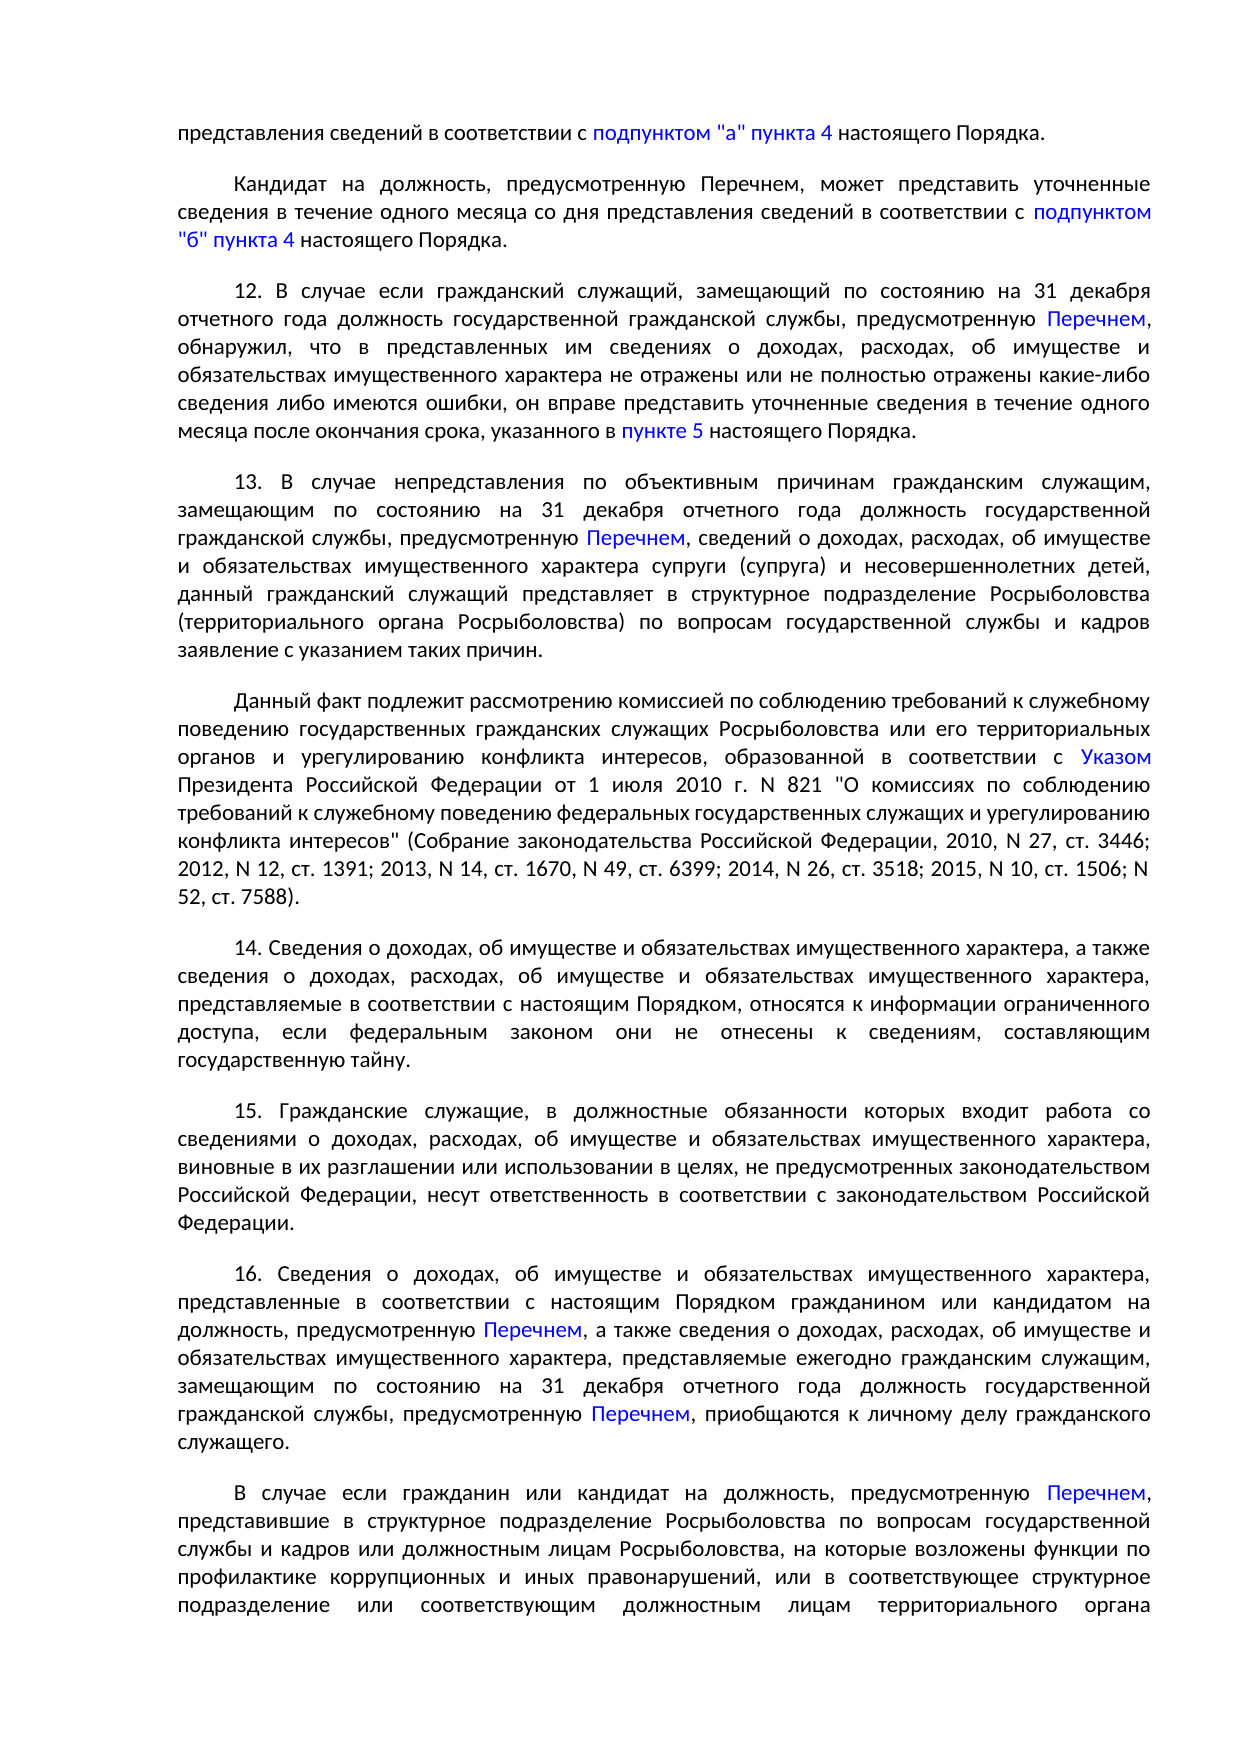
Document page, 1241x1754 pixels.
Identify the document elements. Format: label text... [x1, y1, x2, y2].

text Кандидат на должность, предусмотренную Перечнем, может представить уточненные сведения в течение одного месяца со дня представления сведений в соответствии с подпунктом "б" пункта 4 настоящего Порядка. [177, 169, 1152, 253]
text 13. В случае непредставления по объективным причинам гражданским служащим, замещающим по состоянию на 31 декабря отчетного года должность государственной гражданской службы, предусмотренную Перечнем, сведений о доходах, расходах, об имуществе и обязательствах имущественного характера супруги (супруга) и несовершеннолетних детей, данный гражданский служащий представляет в структурное подразделение Росрыболовства (территориального органа Росрыболовства) по вопросам государственной службы и кадров заявление с указанием таких причин. [177, 467, 1152, 663]
text 16. Сведения о доходах, об имуществе и обязательствах имущественного характера, представленные в соответствии с настоящим Порядком гражданином или кандидатом на должность, предусмотренную Перечнем, а также сведения о доходах, расходах, об имуществе и обязательствах имущественного характера, представляемые ежегодно гражданским служащим, замещающим по состоянию на 31 декабря отчетного года должность государственной гражданской службы, предусмотренную Перечнем, приобщаются к личному делу гражданского служащего. [177, 1259, 1152, 1455]
text 14. Сведения о доходах, об имуществе и обязательствах имущественного характера, а также сведения о доходах, расходах, об имуществе и обязательствах имущественного характера, представляемые в соответствии с настоящим Порядком, относятся к информации ограниченного доступа, если федеральным законом они не отнесены к сведениям, составляющим государственную тайну. [177, 933, 1152, 1073]
text 15. Гражданские служащие, в должностные обязанности которых входит работа со сведениями о доходах, расходах, об имуществе и обязательствах имущественного характера, виновные в их разглашении или использовании в целях, не предусмотренных законодательством Российской Федерации, несут ответственность в соответствии с законодательством Российской Федерации. [177, 1096, 1152, 1236]
text Данный факт подлежит рассмотрению комиссией по соблюдению требований к служебному поведению государственных гражданских служащих Росрыболовства или его территориальных органов и урегулированию конфликта интересов, образованной в соответствии с Указом Президента Российской Федерации от 1 июля 2010 г. N 821 "О комиссиях по соблюдению требований к служебному поведению федеральных государственных служащих и урегулированию конфликта интересов" (Собрание законодательства Российской Федерации, 2010, N 27, ст. 3446; 2012, N 12, ст. 1391; 2013, N 14, ст. 1670, N 49, ст. 6399; 2014, N 26, ст. 3518; 2015, N 10, ст. 1506; N 52, ст. 7588). [177, 686, 1152, 910]
text 12. В случае если гражданский служащий, замещающий по состоянию на 31 декабря отчетного года должность государственной гражданской службы, предусмотренную Перечнем, обнаружил, что в представленных им сведениях о доходах, расходах, об имуществе и обязательствах имущественного характера не отражены или не полностью отражены какие-либо сведения либо имеются ошибки, он вправе представить уточненные сведения в течение одного месяца после окончания срока, указанного в пункте 5 настоящего Порядка. [177, 276, 1152, 444]
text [177, 118, 1152, 146]
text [177, 1478, 1152, 1618]
